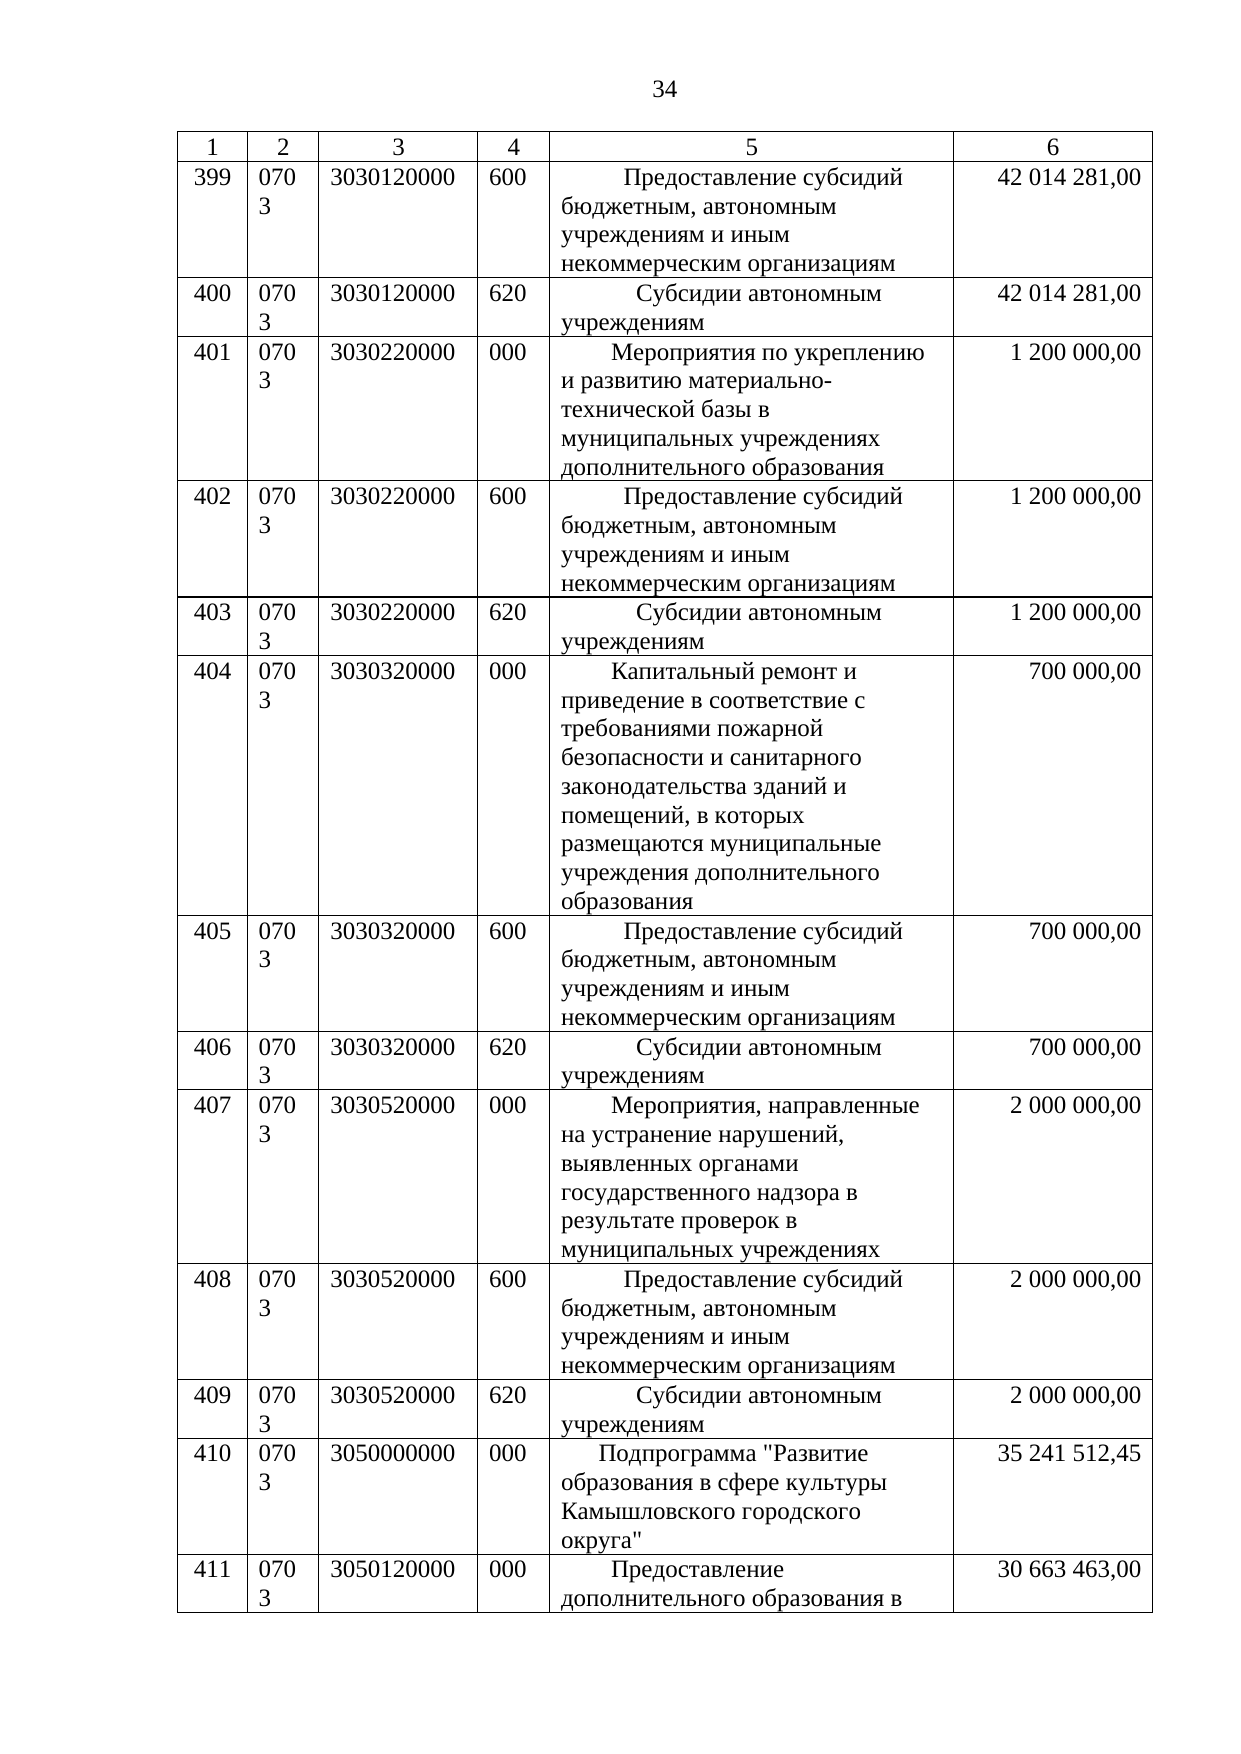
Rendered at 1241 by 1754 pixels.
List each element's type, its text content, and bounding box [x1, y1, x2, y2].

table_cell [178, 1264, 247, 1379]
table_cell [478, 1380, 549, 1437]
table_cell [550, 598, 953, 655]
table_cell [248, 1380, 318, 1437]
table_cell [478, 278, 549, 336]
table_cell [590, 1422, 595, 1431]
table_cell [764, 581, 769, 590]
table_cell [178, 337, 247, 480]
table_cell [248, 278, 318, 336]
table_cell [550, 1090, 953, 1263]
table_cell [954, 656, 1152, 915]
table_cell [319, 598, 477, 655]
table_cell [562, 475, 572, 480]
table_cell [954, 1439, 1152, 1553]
table_header 5 [550, 132, 953, 161]
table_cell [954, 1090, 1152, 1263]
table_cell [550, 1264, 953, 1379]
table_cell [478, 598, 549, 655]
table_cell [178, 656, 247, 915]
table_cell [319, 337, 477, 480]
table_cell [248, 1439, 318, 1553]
table_header 3 [319, 132, 477, 161]
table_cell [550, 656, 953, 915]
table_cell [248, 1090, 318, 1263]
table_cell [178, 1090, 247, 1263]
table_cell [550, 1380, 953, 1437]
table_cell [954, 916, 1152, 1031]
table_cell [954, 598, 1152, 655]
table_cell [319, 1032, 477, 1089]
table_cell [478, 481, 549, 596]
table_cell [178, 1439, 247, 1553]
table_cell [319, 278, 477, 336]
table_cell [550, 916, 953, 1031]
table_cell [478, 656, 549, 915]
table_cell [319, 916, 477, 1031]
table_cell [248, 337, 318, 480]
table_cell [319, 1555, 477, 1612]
table_header 2 [248, 132, 318, 161]
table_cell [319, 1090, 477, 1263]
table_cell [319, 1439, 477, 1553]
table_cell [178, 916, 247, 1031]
table_header 4 [478, 132, 549, 161]
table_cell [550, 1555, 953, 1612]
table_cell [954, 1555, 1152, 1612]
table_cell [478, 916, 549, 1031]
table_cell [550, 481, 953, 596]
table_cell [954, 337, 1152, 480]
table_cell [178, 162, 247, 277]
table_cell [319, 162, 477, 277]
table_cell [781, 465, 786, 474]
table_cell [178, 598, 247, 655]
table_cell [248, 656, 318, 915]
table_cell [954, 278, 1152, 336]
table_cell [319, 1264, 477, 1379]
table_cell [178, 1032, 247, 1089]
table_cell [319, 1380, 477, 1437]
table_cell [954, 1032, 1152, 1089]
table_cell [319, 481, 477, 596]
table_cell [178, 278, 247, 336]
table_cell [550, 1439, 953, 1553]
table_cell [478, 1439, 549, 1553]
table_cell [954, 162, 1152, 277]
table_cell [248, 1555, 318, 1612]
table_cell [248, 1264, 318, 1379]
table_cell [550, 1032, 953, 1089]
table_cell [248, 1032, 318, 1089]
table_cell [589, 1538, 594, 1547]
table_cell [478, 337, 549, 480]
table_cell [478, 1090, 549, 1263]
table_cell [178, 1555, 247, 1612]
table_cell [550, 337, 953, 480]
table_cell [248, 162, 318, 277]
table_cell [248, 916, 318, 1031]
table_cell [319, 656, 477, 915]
table_header 6 [954, 132, 1152, 161]
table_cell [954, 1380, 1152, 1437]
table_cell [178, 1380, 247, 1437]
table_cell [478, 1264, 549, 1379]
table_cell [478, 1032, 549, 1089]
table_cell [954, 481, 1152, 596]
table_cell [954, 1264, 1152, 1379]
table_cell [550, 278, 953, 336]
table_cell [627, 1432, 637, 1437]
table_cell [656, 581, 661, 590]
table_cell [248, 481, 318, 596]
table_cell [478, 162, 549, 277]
table_header 1 [178, 132, 247, 161]
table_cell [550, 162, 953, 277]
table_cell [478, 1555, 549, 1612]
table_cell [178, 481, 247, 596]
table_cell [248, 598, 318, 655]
